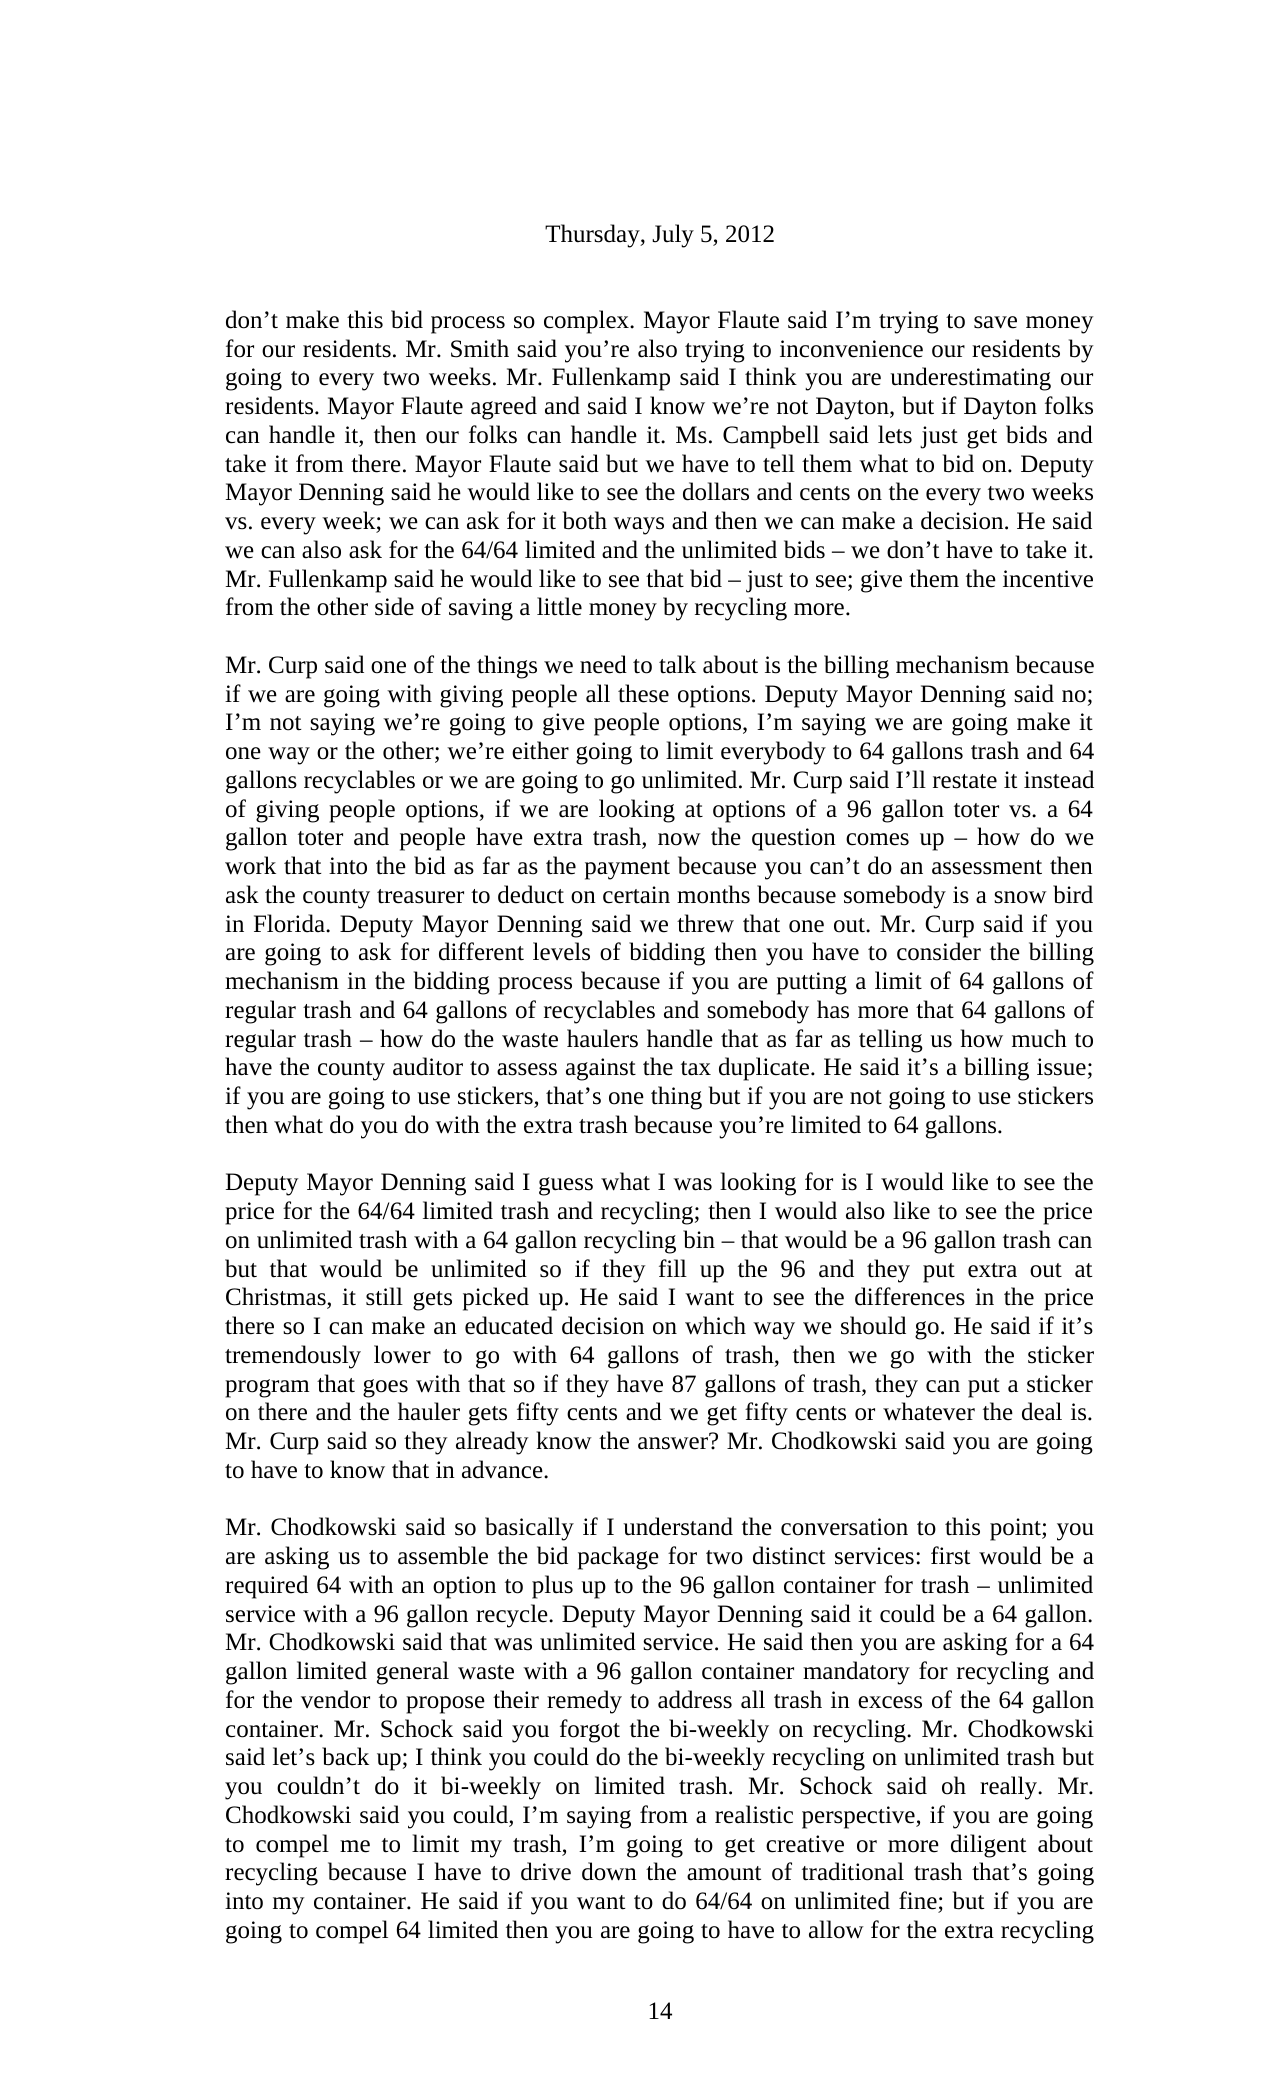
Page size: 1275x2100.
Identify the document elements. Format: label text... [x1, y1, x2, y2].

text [225, 1512, 1095, 1944]
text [225, 305, 1095, 621]
text Mr. Curp said one of the things we need to talk about is the billing mechanism because if we are going with giving people all these options. Deputy Mayor Denning said no; I’m not saying we’re going to give people options, I’m saying we are going make it one way or the other; we’re either going to limit everybody to 64 gallons trash and 64 gallons recyclables or we are going to go unlimited. Mr. Curp said I’ll restate it instead of giving people options, if we are looking at options of a 96 gallon toter vs. a 64 gallon toter and people have extra trash, now the question comes up – how do we work that into the bid as far as the payment because you can’t do an assessment then ask the county treasurer to deduct on certain months because somebody is a snow bird in Florida. Deputy Mayor Denning said we threw that one out. Mr. Curp said if you are going to ask for different levels of bidding then you have to consider the billing mechanism in the bidding process because if you are putting a limit of 64 gallons of regular trash and 64 gallons of recyclables and somebody has more that 64 gallons of regular trash – how do the waste haulers handle that as far as telling us how much to have the county auditor to assess against the tax duplicate. He said it’s a billing issue; if you are going to use stickers, that’s one thing but if you are not going to use stickers then what do you do with the extra trash because you’re limited to 64 gallons. [225, 650, 1095, 1139]
text Deputy Mayor Denning said I guess what I was looking for is I would like to see the price for the 64/64 limited trash and recycling; then I would also like to see the price on unlimited trash with a 64 gallon recycling bin – that would be a 96 gallon trash can but that would be unlimited so if they fill up the 96 and they put extra out at Christmas, it still gets picked up. He said I want to see the differences in the price there so I can make an educated decision on which way we should go. He said if it’s tremendously lower to go with 64 gallons of trash, then we go with the sticker program that goes with that so if they have 87 gallons of trash, they can put a sticker on there and the hauler gets fifty cents and we get fifty cents or whatever the deal is. Mr. Curp said so they already know the answer? Mr. Chodkowski said you are going to have to know that in advance. [225, 1167, 1095, 1484]
